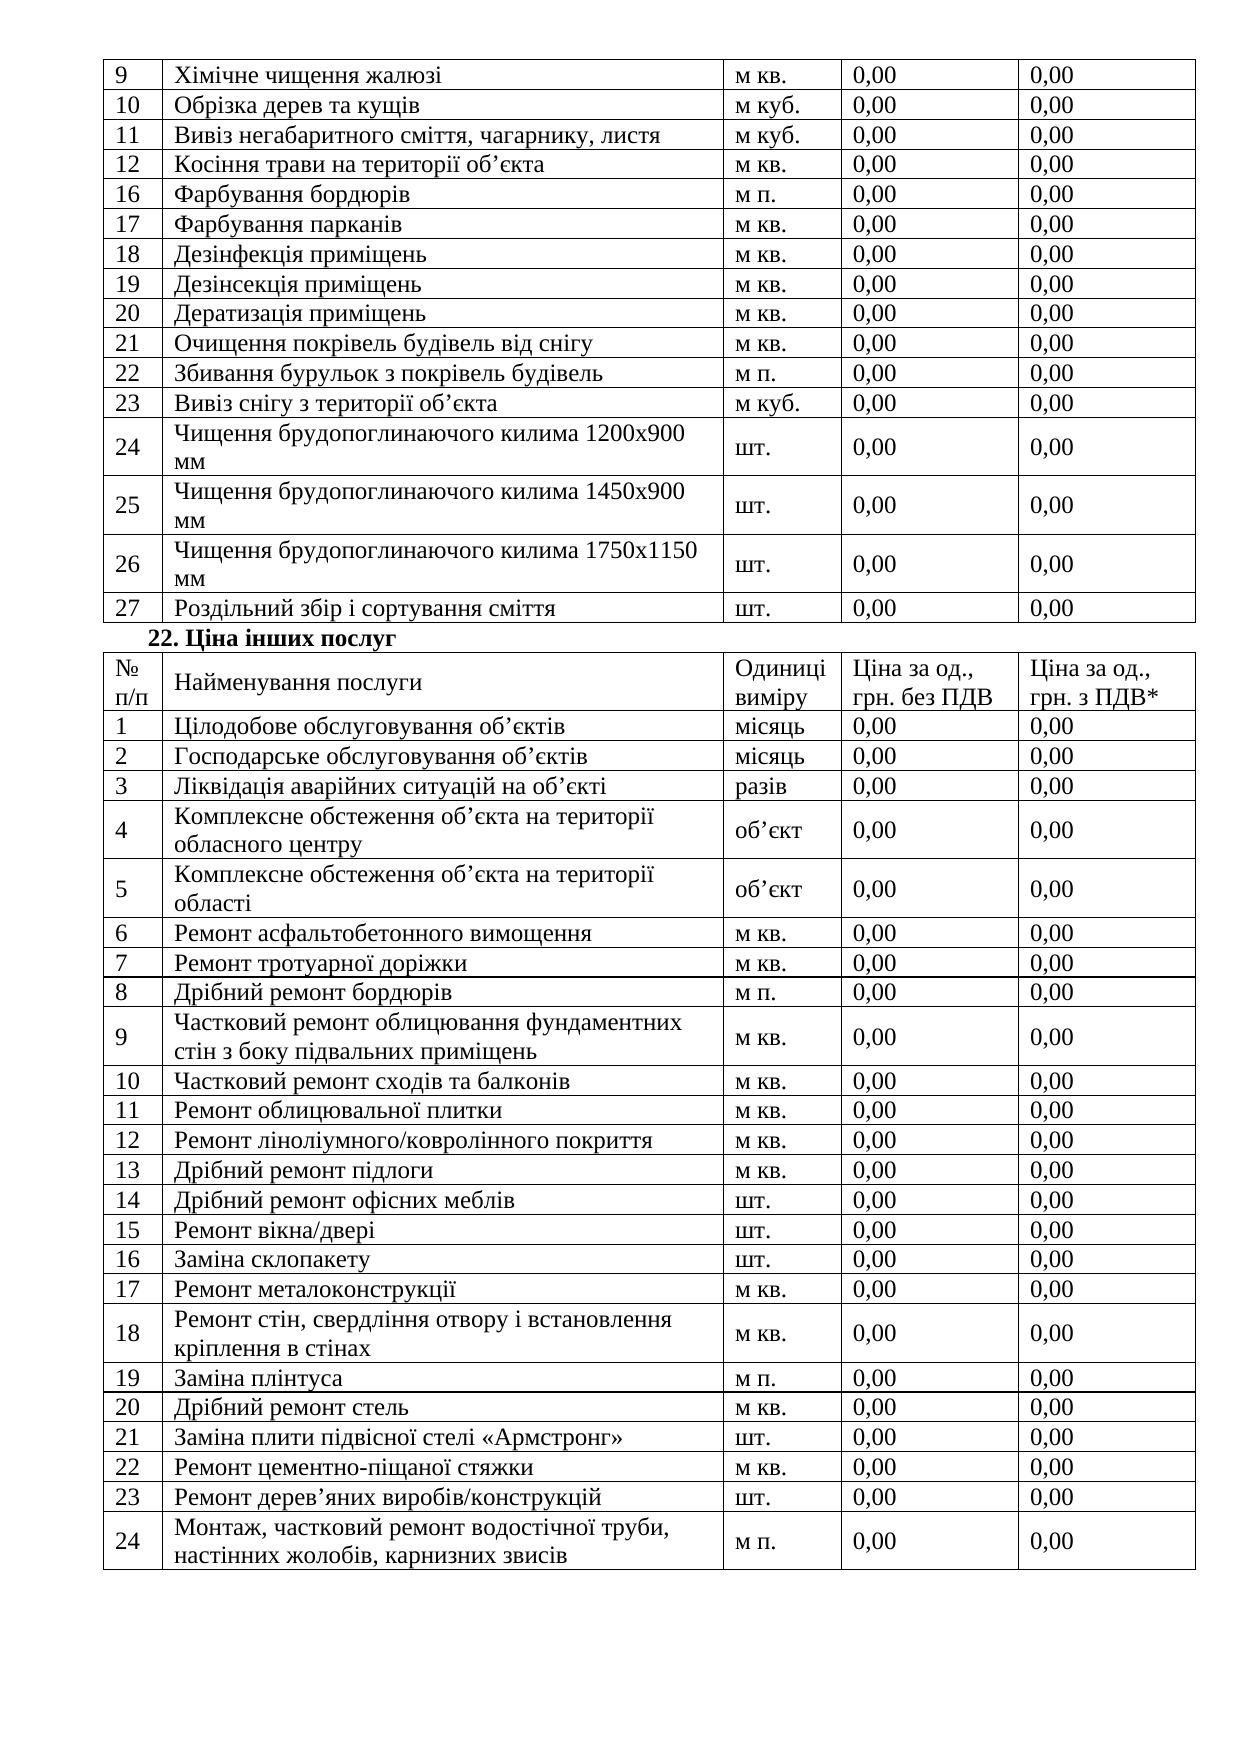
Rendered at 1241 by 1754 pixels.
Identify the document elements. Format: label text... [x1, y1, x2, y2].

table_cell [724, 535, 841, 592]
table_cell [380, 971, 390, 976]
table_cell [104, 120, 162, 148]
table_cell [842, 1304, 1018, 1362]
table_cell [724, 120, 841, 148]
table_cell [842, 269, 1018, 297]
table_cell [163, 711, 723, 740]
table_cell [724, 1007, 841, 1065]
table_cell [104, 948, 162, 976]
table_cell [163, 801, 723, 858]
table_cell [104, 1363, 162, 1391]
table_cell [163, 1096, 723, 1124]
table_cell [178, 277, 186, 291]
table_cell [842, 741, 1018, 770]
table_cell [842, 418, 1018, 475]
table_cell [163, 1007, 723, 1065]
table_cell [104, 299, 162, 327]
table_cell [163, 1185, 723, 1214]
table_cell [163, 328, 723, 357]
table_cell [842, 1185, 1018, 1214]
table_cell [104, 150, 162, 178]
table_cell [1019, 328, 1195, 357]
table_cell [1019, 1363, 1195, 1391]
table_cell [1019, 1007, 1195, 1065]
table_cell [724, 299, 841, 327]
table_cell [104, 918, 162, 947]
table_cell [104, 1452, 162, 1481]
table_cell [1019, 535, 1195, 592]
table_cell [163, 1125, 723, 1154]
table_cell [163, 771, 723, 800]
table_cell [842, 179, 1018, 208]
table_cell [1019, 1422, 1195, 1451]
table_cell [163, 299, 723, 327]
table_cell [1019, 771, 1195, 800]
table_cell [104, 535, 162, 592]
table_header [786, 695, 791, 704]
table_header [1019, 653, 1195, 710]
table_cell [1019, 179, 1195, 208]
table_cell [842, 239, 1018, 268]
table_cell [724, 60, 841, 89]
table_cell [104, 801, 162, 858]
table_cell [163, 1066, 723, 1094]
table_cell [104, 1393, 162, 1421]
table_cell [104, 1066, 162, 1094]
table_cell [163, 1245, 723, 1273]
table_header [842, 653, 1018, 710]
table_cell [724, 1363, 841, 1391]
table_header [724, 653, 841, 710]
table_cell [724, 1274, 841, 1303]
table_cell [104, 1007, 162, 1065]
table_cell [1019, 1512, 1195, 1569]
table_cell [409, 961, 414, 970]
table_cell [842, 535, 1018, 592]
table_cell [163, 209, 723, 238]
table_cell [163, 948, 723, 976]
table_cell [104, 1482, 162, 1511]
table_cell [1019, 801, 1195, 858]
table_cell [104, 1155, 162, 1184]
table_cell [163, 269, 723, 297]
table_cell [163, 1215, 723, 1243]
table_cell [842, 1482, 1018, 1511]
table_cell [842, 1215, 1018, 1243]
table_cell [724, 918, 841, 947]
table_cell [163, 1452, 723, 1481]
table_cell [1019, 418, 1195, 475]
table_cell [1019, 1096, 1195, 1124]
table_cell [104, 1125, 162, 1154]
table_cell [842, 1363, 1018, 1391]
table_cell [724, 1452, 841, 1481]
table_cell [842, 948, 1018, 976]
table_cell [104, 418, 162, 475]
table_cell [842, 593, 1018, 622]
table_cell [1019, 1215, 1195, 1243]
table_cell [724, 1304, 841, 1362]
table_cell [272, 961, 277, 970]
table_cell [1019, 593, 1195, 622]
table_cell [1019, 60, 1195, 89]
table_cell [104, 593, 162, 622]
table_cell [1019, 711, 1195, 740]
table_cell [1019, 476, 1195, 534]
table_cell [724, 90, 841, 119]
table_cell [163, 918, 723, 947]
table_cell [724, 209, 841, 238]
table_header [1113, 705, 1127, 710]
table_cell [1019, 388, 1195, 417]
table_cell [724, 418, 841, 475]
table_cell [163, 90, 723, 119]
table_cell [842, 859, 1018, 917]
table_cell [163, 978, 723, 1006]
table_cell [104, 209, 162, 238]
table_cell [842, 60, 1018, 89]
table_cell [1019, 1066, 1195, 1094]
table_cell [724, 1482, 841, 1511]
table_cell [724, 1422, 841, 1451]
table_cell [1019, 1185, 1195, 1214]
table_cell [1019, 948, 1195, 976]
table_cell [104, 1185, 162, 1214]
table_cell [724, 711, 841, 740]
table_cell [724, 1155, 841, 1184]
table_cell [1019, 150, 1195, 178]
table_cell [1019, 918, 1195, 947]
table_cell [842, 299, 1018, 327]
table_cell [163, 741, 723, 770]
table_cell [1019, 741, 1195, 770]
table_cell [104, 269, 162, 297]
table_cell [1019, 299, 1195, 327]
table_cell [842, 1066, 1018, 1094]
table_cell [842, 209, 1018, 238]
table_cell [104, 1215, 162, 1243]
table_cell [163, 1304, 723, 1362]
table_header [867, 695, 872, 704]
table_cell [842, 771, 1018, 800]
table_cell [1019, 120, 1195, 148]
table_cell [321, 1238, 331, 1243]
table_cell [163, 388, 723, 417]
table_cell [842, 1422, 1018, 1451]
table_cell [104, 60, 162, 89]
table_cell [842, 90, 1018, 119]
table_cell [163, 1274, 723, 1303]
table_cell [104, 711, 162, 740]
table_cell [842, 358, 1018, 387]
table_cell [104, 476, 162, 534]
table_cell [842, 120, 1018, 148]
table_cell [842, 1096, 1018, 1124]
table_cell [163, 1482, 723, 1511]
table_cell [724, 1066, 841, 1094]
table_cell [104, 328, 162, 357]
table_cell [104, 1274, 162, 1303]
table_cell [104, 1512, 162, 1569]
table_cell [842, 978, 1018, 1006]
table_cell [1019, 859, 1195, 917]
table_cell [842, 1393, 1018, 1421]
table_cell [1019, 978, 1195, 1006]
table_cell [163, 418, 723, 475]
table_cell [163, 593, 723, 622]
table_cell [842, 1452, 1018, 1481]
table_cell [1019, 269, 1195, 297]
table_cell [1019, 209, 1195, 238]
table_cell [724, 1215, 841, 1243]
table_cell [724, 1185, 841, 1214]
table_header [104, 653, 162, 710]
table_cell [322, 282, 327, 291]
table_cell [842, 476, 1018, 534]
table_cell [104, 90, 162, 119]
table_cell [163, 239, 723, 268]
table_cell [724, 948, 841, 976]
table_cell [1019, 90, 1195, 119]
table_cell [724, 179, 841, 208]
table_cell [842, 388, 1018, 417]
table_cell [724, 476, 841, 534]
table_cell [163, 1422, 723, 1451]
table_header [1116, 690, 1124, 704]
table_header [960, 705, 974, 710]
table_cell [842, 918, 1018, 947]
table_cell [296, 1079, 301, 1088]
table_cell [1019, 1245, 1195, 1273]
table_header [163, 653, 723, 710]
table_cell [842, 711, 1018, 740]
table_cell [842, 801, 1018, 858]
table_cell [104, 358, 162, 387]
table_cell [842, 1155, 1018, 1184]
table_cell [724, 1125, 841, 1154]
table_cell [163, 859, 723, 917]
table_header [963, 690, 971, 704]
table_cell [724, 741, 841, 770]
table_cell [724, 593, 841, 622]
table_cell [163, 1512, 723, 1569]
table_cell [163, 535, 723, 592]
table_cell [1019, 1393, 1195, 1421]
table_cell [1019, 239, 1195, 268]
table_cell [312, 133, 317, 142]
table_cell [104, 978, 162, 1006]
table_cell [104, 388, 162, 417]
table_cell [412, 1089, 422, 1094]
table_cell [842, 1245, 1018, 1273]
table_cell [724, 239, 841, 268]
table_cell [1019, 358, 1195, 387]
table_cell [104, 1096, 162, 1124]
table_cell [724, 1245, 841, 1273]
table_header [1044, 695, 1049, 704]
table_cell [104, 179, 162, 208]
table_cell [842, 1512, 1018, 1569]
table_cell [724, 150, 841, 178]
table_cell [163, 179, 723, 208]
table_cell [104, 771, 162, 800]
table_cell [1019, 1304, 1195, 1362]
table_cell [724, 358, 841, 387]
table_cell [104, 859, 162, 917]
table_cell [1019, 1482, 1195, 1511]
list Ціна інших послуг [148, 623, 1181, 652]
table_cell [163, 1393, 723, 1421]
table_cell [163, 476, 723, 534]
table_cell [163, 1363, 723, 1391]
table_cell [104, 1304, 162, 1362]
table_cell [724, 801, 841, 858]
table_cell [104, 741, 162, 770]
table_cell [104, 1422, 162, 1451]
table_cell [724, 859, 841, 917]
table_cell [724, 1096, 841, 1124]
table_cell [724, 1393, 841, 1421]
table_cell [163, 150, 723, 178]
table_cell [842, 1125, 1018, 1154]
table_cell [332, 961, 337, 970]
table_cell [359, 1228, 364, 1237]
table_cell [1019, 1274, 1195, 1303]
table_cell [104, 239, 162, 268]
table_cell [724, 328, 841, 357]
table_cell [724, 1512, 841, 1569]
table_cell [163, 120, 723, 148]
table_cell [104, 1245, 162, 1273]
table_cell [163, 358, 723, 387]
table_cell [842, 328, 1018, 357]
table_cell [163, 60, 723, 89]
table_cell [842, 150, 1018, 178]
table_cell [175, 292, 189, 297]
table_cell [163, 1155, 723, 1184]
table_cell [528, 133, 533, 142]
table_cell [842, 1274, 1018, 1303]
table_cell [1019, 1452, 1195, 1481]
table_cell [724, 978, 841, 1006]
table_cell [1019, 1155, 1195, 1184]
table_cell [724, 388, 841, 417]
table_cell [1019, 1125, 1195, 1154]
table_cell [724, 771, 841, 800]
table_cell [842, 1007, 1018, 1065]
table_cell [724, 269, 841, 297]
